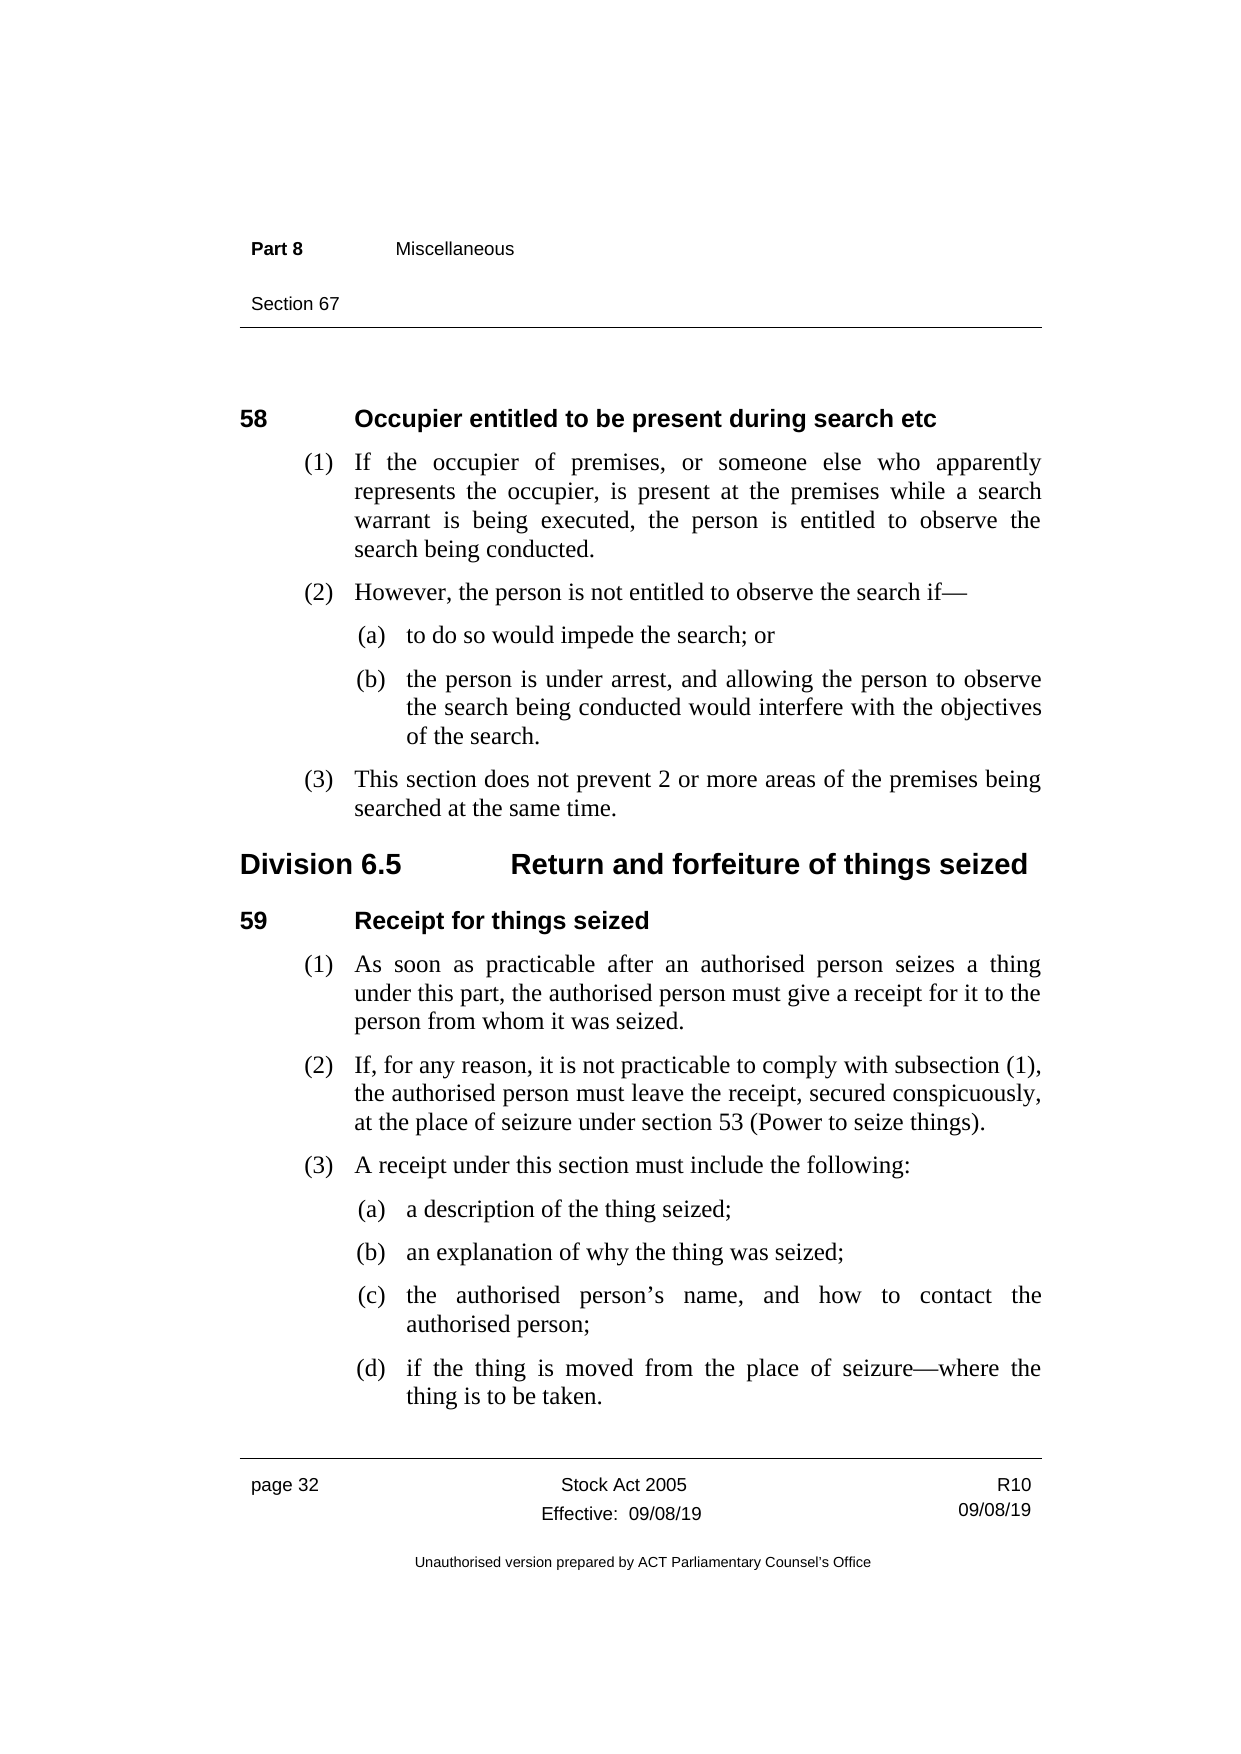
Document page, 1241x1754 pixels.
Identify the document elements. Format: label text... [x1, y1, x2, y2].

text (1) If the occupier of premises, or someone else who apparently represents the occupier, is present at the premises while a search warrant is being executed, the person is entitled to observe the search being conducted. [239, 447, 1042, 562]
text Division 6.5 Return and forfeiture of things seized [239, 847, 1042, 881]
text (1) As soon as practicable after an authorised person seizes a thing under this part, the authorised person must give a receipt for it to the person from whom it was seized. [239, 949, 1042, 1035]
text 59 Receipt for things seized [239, 906, 1042, 934]
text (d) if the thing is moved from the place of seizure—where the thing is to be taken. [239, 1353, 1042, 1410]
text (3) A receipt under this section must include the following: [239, 1151, 1042, 1179]
text (b) an explanation of why the thing was seized; [239, 1237, 1042, 1266]
text (a) a description of the thing seized; [239, 1194, 1042, 1223]
text (c) the authorised person’s name, and how to contact the authorised person; [239, 1281, 1042, 1338]
text (a) to do so would impede the search; or [239, 620, 1042, 649]
text (b) the person is under arrest, and allowing the person to observe the search being conducted would interfere with the objectives of the search. [239, 664, 1042, 750]
text (2) If, for any reason, it is not practicable to comply with subsection (1), the authorised person must leave the receipt, secured conspicuously, at the place of seizure under section 53 (Power to seize things). [239, 1050, 1042, 1136]
text (3) This section does not prevent 2 or more areas of the premises being searched at the same time. [239, 764, 1042, 822]
text 58 Occupier entitled to be present during search etc [239, 404, 1042, 433]
text (2) However, the person is not entitled to observe the search if— [239, 577, 1042, 606]
